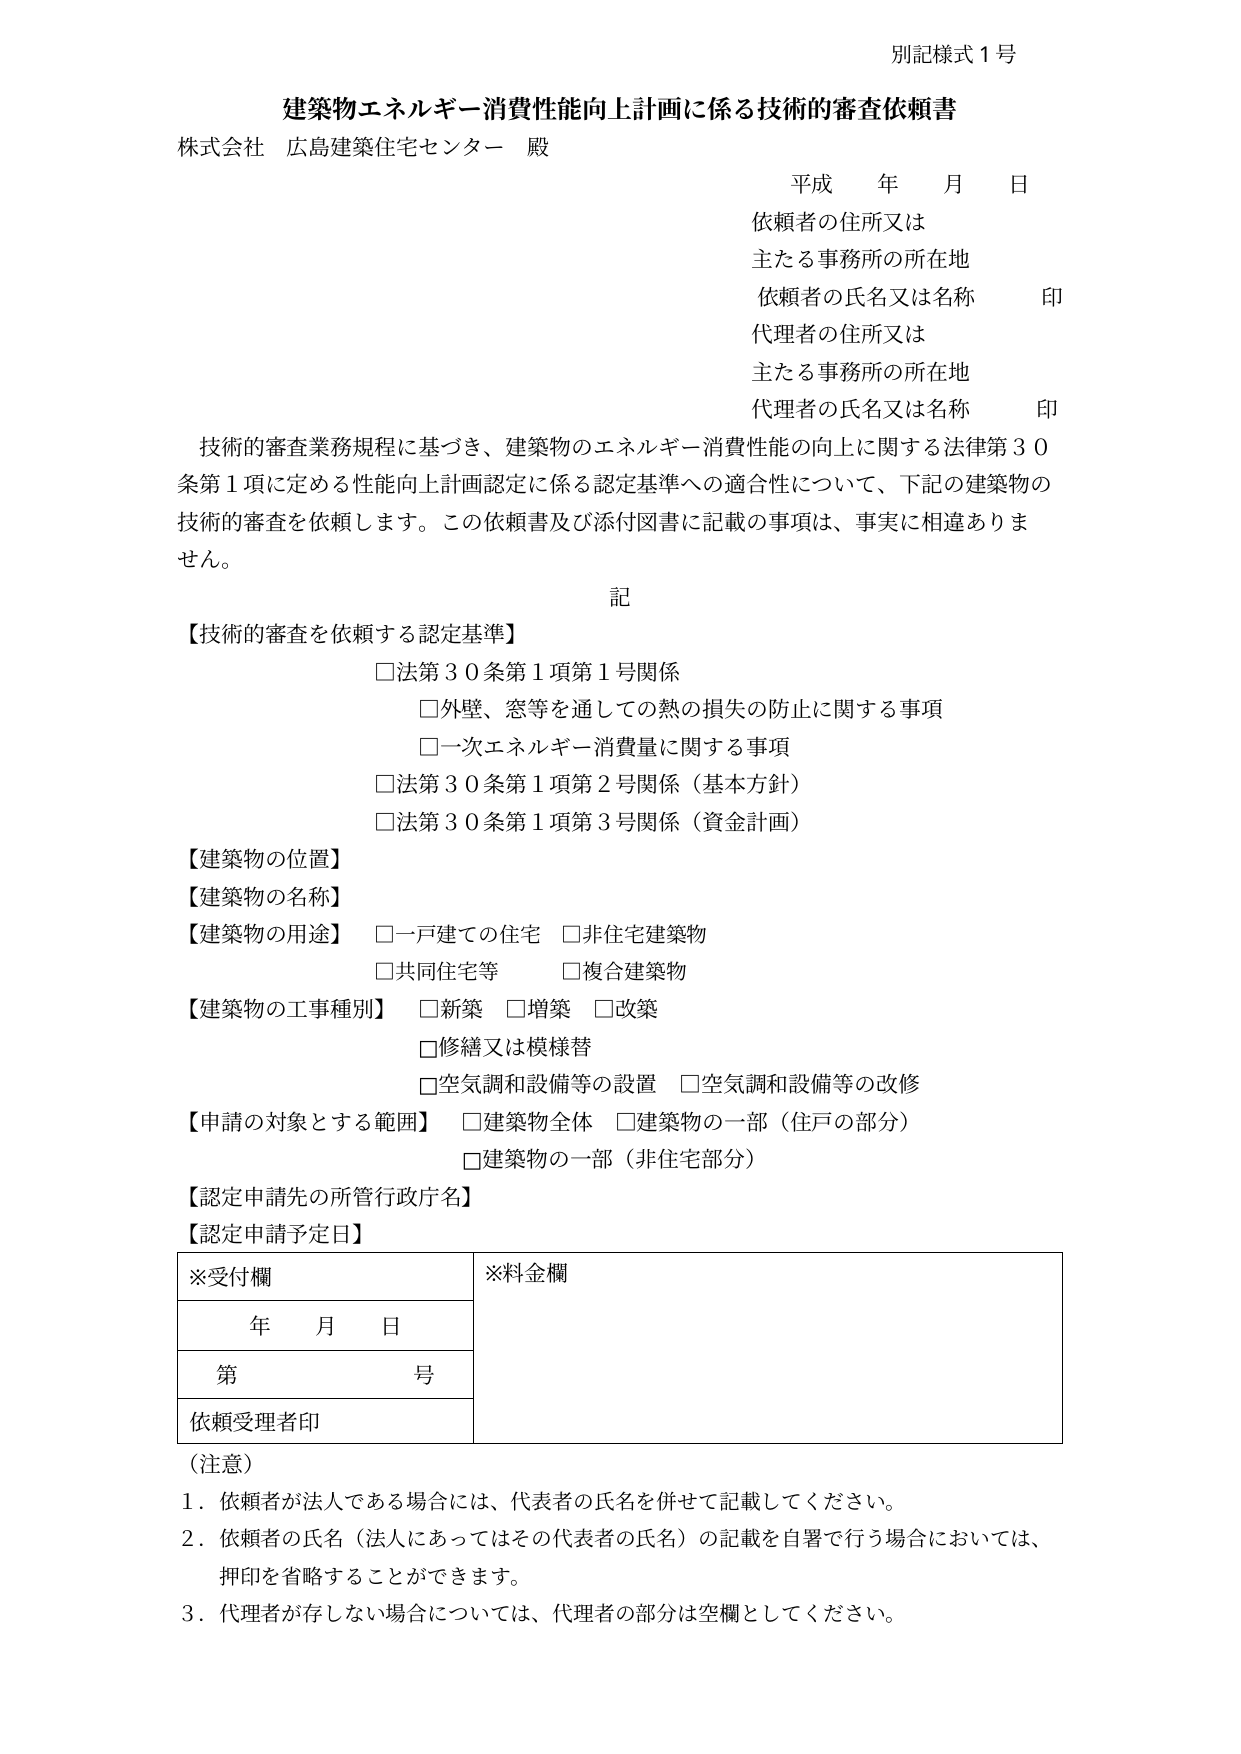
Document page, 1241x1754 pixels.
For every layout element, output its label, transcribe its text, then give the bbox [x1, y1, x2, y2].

text 【建築物の工事種別】 □新築 □増築 □改築 [177, 989, 1063, 1027]
text 【建築物の名称】 [177, 877, 1063, 914]
text □空気調和設備等の設置 □空気調和設備等の改修 [177, 1064, 1063, 1102]
text 依頼者の住所又は [177, 202, 1063, 239]
table_cell 依頼受理者印 [178, 1399, 473, 1443]
text □一次エネルギー消費量に関する事項 [177, 727, 1063, 764]
text 主たる事務所の所在地 [177, 352, 1063, 389]
text 代理者の氏名又は名称 印 [177, 389, 1063, 427]
text □法第３０条第１項第３号関係（資金計画） [177, 802, 1063, 839]
text 建築物エネルギー消費性能向上計画に係る技術的審査依頼書 [177, 89, 1063, 127]
table_cell 第 号 [178, 1351, 473, 1397]
text □外壁、窓等を通しての熱の損失の防止に関する事項 [177, 689, 1063, 727]
text 技術的審査業務規程に基づき、建築物のエネルギー消費性能の向上に関する法律第３０条第１項に定める性能向上計画認定に係る認定基準への適合性について、下記の建築物の技術的審査を依頼します。この依頼書及び添付図書に記載の事項は、事実に相違ありま [177, 427, 1063, 539]
text □法第３０条第１項第２号関係（基本方針） [177, 764, 1063, 802]
text ３．代理者が存しない場合については、代理者の部分は空欄としてください。 [177, 1594, 1063, 1632]
text 【申請の対象とする範囲】 □建築物全体 □建築物の一部（住戸の部分） [177, 1102, 1063, 1139]
text 【認定申請予定日】 [177, 1214, 1063, 1252]
text 代理者の住所又は [177, 314, 1063, 352]
text 平成 年 月 日 [177, 164, 1063, 202]
text （注意） [177, 1444, 1063, 1482]
text 【技術的審査を依頼する認定基準】 [177, 614, 1063, 652]
text ２．依頼者の氏名（法人にあってはその代表者の氏名）の記載を自署で行う場合においては、押印を省略することができます。 [177, 1519, 1063, 1594]
text 株式会社 広島建築住宅センター 殿 [177, 127, 1063, 164]
text 【認定申請先の所管行政庁名】 [177, 1177, 1063, 1214]
text □建築物の一部（非住宅部分） [462, 1139, 1063, 1177]
text １．依頼者が法人である場合には、代表者の氏名を併せて記載してください。 [177, 1482, 1063, 1519]
text 主たる事務所の所在地 [177, 239, 1063, 277]
text 依頼者の氏名又は名称 印 [177, 277, 1063, 314]
text □法第３０条第１項第１号関係 [177, 652, 1063, 689]
text 【建築物の位置】 [177, 839, 1063, 877]
table_cell 年 月 日 [178, 1301, 473, 1349]
text 記 [177, 577, 1063, 614]
table_header ※受付欄 [178, 1253, 473, 1300]
text □共同住宅等 □複合建築物 [177, 952, 1063, 989]
text □修繕又は模様替 [177, 1027, 1063, 1064]
text せん。 [177, 539, 1063, 577]
table_header ※料金欄 [474, 1253, 1062, 1443]
text 【建築物の用途】 □一戸建ての住宅 □非住宅建築物 [177, 914, 1063, 952]
